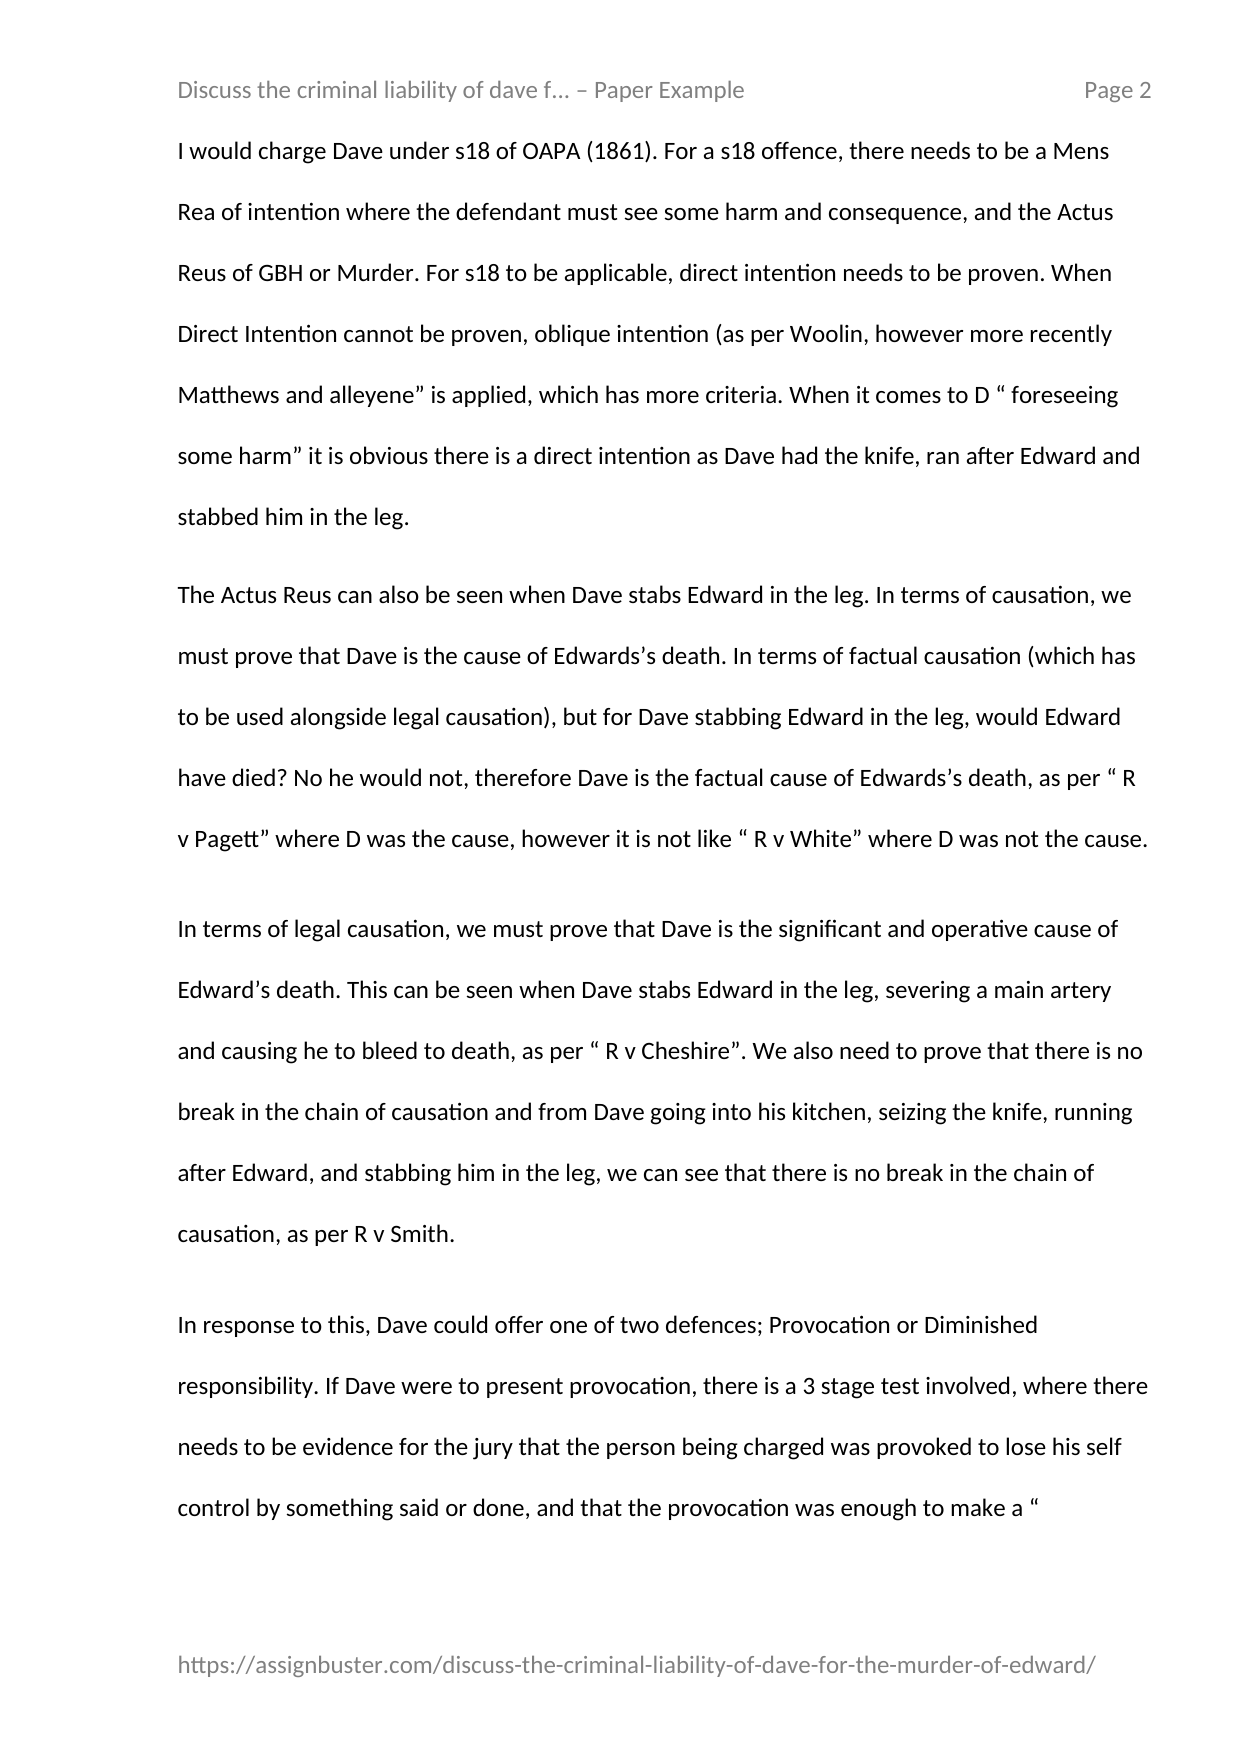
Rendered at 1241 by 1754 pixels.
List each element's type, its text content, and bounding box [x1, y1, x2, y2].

text In terms of legal causation, we must prove that Dave is the significant and operative cause of Edward’s death. This can be seen when Dave stabs Edward in the leg, severing a main artery and causing he to bleed to death, as per “ R v Cheshire”. We also need to prove that there is no break in the chain of causation and from Dave going into his kitchen, seizing the knife, running after Edward, and stabbing him in the leg, we can see that there is no break in the chain of causation, as per R v Smith. [177, 913, 1152, 1249]
text The Actus Reus can also be seen when Dave stabs Edward in the leg. In terms of causation, we must prove that Dave is the cause of Edwards’s death. In terms of factual causation (which has to be used alongside legal causation), but for Dave stabbing Edward in the leg, would Edward have died? No he would not, therefore Dave is the factual cause of Edwards’s death, as per “ R v Pagett” where D was the cause, however it is not like “ R v White” where D was not the cause. [177, 579, 1152, 853]
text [177, 1309, 1152, 1523]
text I would charge Dave under s18 of OAPA (1861). For a s18 offence, there needs to be a Mens Rea of intention where the defendant must see some harm and consequence, and the Actus Reus of GBH or Murder. For s18 to be applicable, direct intention needs to be proven. When Direct Intention cannot be proven, oblique intention (as per Woolin, however more recently Matthews and alleyene” is applied, which has more criteria. When it comes to D “ foreseeing some harm” it is obvious there is a direct intention as Dave had the knife, ran after Edward and stabbed him in the leg. [177, 135, 1152, 532]
